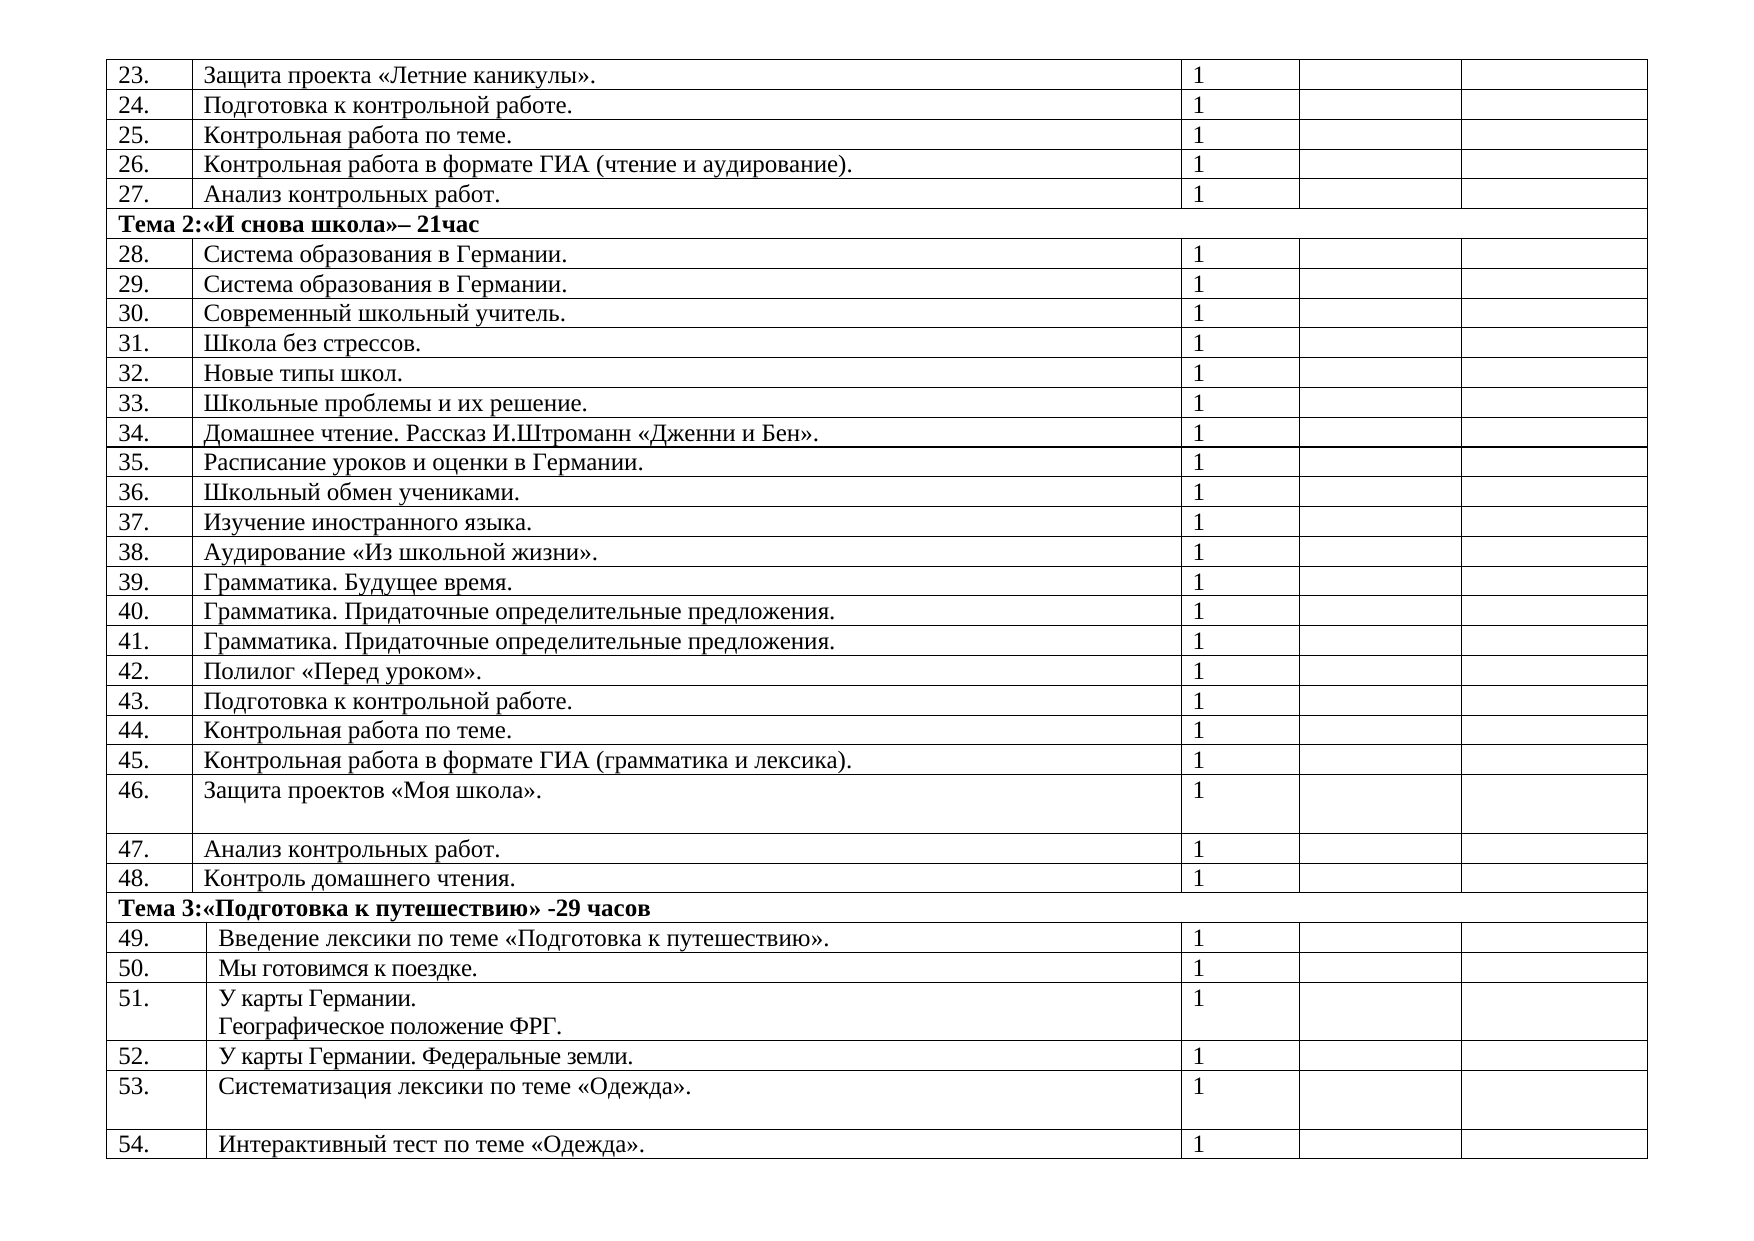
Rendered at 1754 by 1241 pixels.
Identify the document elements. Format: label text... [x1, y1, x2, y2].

table_cell Анализ контрольных работ. [193, 834, 1181, 862]
table_cell [1462, 477, 1647, 506]
table_cell Контрольная работа в формате ГИА (грамматика и лексика). [193, 745, 1181, 774]
table_cell [1462, 567, 1647, 595]
table_cell [1300, 269, 1461, 297]
table_cell 1 [1182, 1041, 1299, 1070]
table_cell Контрольная работа по теме. [193, 716, 1181, 744]
table_cell 34. [107, 418, 192, 446]
table_cell 37. [107, 507, 192, 536]
table_cell Школьные проблемы и их решение. [193, 388, 1181, 417]
table_cell [1300, 358, 1461, 387]
table_cell Подготовка к контрольной работе. [193, 90, 1181, 119]
table_cell Защита проекта «Летние каникулы». [193, 60, 1181, 89]
table_cell 1 [1182, 388, 1299, 417]
table_cell [1462, 983, 1647, 1040]
table_cell 52. [107, 1041, 206, 1070]
table_cell 1 [1182, 328, 1299, 357]
table_cell У карты Германии. Федеральные земли. [207, 1041, 1181, 1070]
table_cell [1300, 239, 1461, 268]
table_cell Расписание уроков и оценки в Германии. [193, 448, 1181, 476]
table_cell [1462, 388, 1647, 417]
table_cell [1462, 953, 1647, 982]
table_cell 1 [1182, 686, 1299, 714]
table_cell Введение лексики по теме «Подготовка к путешествию». [207, 923, 1181, 952]
table_cell 27. [107, 179, 192, 208]
table_cell 1 [1182, 745, 1299, 774]
table_cell [1462, 60, 1647, 89]
table_cell Аудирование «Из школьной жизни». [193, 537, 1181, 566]
table_cell 49. [107, 923, 206, 952]
table_cell [1300, 120, 1461, 148]
table_cell 24. [107, 90, 192, 119]
table_cell [1462, 239, 1647, 268]
table_cell 1 [1182, 596, 1299, 625]
table_cell 1 [1182, 150, 1299, 178]
table_cell 39. [107, 567, 192, 595]
table_cell Изучение иностранного языка. [193, 507, 1181, 536]
table_cell 41. [107, 626, 192, 655]
table_cell [1462, 418, 1647, 446]
table_cell [1300, 60, 1461, 89]
table_cell Подготовка к контрольной работе. [193, 686, 1181, 714]
table_cell Мы готовимся к поездке. [207, 953, 1181, 982]
table_cell 33. [107, 388, 192, 417]
table_cell Тема 2:«И снова школа»– 21час [107, 209, 1647, 238]
table_cell [1462, 1130, 1647, 1158]
table_cell [1300, 477, 1461, 506]
table_cell 1 [1182, 358, 1299, 387]
table_cell [1300, 1071, 1461, 1128]
table_cell 1 [1182, 239, 1299, 268]
table_cell [1462, 775, 1647, 833]
table_cell 1 [1182, 299, 1299, 327]
table_cell 31. [107, 328, 192, 357]
table_cell 25. [107, 120, 192, 148]
table_cell [1300, 1130, 1461, 1158]
table_cell [1462, 834, 1647, 862]
table_cell [1300, 983, 1461, 1040]
table_cell [1462, 596, 1647, 625]
table_cell [1462, 328, 1647, 357]
table_cell Контрольная работа в формате ГИА (чтение и аудирование). [193, 150, 1181, 178]
table_cell 1 [1182, 775, 1299, 833]
table_cell [1300, 299, 1461, 327]
table_cell [1300, 150, 1461, 178]
table_cell 1 [1182, 834, 1299, 862]
table_cell Анализ контрольных работ. [193, 179, 1181, 208]
table_cell Тема 3:«Подготовка к путешествию» -29 часов [107, 893, 1647, 922]
table_cell [1300, 1041, 1461, 1070]
table_cell 50. [107, 953, 206, 982]
table_cell [1300, 537, 1461, 566]
table_cell 1 [1182, 269, 1299, 297]
table_cell Новые типы школ. [193, 358, 1181, 387]
table_cell 53. [107, 1071, 206, 1128]
table_cell [1462, 120, 1647, 148]
table_cell 43. [107, 686, 192, 714]
table_cell У карты Германии. Географическое положение ФРГ. [207, 983, 1181, 1040]
table_cell [1462, 507, 1647, 536]
table_cell Интерактивный тест по теме «Одежда». [207, 1130, 1181, 1158]
table_cell 45. [107, 745, 192, 774]
table_cell [1462, 358, 1647, 387]
table_cell 1 [1182, 507, 1299, 536]
table_cell 1 [1182, 864, 1299, 892]
table_cell 29. [107, 269, 192, 297]
table_cell 30. [107, 299, 192, 327]
table_cell [1462, 686, 1647, 714]
table_cell [1462, 1041, 1647, 1070]
table_cell Контроль домашнего чтения. [193, 864, 1181, 892]
table_cell [1462, 150, 1647, 178]
table_cell 1 [1182, 448, 1299, 476]
table_cell 44. [107, 716, 192, 744]
table_cell 26. [107, 150, 192, 178]
table_cell Современный школьный учитель. [193, 299, 1181, 327]
table_cell [1462, 745, 1647, 774]
table_cell 32. [107, 358, 192, 387]
table_cell [1300, 626, 1461, 655]
table_cell 28. [107, 239, 192, 268]
table_cell Школьный обмен учениками. [193, 477, 1181, 506]
table_cell Систематизация лексики по теме «Одежда». [207, 1071, 1181, 1128]
table_cell 1 [1182, 656, 1299, 685]
table_cell 1 [1182, 537, 1299, 566]
table_cell [1462, 923, 1647, 952]
table_cell [1462, 656, 1647, 685]
table_cell [1300, 328, 1461, 357]
table_cell 35. [107, 448, 192, 476]
table_cell [1462, 179, 1647, 208]
table_cell 54. [107, 1130, 206, 1158]
table_cell 47. [107, 834, 192, 862]
table_cell Система образования в Германии. [193, 269, 1181, 297]
table_cell 1 [1182, 60, 1299, 89]
table_cell 1 [1182, 983, 1299, 1040]
table_cell [1462, 90, 1647, 119]
table_cell [1462, 864, 1647, 892]
table_cell Грамматика. Будущее время. [193, 567, 1181, 595]
table_cell 1 [1182, 179, 1299, 208]
table_cell 1 [1182, 626, 1299, 655]
table_cell Грамматика. Придаточные определительные предложения. [193, 626, 1181, 655]
table_cell 1 [1182, 923, 1299, 952]
table_cell 1 [1182, 120, 1299, 148]
table_cell [1300, 716, 1461, 744]
table_cell [1300, 179, 1461, 208]
table_cell [1300, 90, 1461, 119]
table_cell 1 [1182, 90, 1299, 119]
table_cell [1462, 537, 1647, 566]
table_cell [1462, 448, 1647, 476]
table_cell 1 [1182, 477, 1299, 506]
table_cell 1 [1182, 567, 1299, 595]
table_cell Система образования в Германии. [193, 239, 1181, 268]
table_cell 1 [1182, 418, 1299, 446]
table_cell 46. [107, 775, 192, 833]
table_cell [1462, 1071, 1647, 1128]
table_cell Домашнее чтение. Рассказ И.Штроманн «Дженни и Бен». [193, 418, 1181, 446]
table_cell [1300, 507, 1461, 536]
table_cell [1462, 299, 1647, 327]
table_cell [1300, 864, 1461, 892]
table_cell Защита проектов «Моя школа». [193, 775, 1181, 833]
table_cell Грамматика. Придаточные определительные предложения. [193, 596, 1181, 625]
table_cell [1462, 269, 1647, 297]
table_cell Контрольная работа по теме. [193, 120, 1181, 148]
table_cell [1300, 923, 1461, 952]
table_cell 1 [1182, 953, 1299, 982]
table_cell [1462, 626, 1647, 655]
table_cell Полилог «Перед уроком». [193, 656, 1181, 685]
table_cell 36. [107, 477, 192, 506]
table_cell 38. [107, 537, 192, 566]
table_cell [1300, 686, 1461, 714]
table_cell 23. [107, 60, 192, 89]
table_cell 1 [1182, 1130, 1299, 1158]
table_cell [1300, 834, 1461, 862]
table_cell 40. [107, 596, 192, 625]
table_cell [1300, 388, 1461, 417]
table_cell 1 [1182, 1071, 1299, 1128]
table_cell [1300, 448, 1461, 476]
table_cell [1300, 567, 1461, 595]
table_cell [1462, 716, 1647, 744]
table_cell [1300, 775, 1461, 833]
table_cell 51. [107, 983, 206, 1040]
table_cell [1300, 953, 1461, 982]
table_cell [1300, 418, 1461, 446]
table_cell 48. [107, 864, 192, 892]
table_cell 42. [107, 656, 192, 685]
table_cell 1 [1182, 716, 1299, 744]
table_cell Школа без стрессов. [193, 328, 1181, 357]
table_cell [1300, 745, 1461, 774]
table_cell [1300, 656, 1461, 685]
table_cell [1300, 596, 1461, 625]
